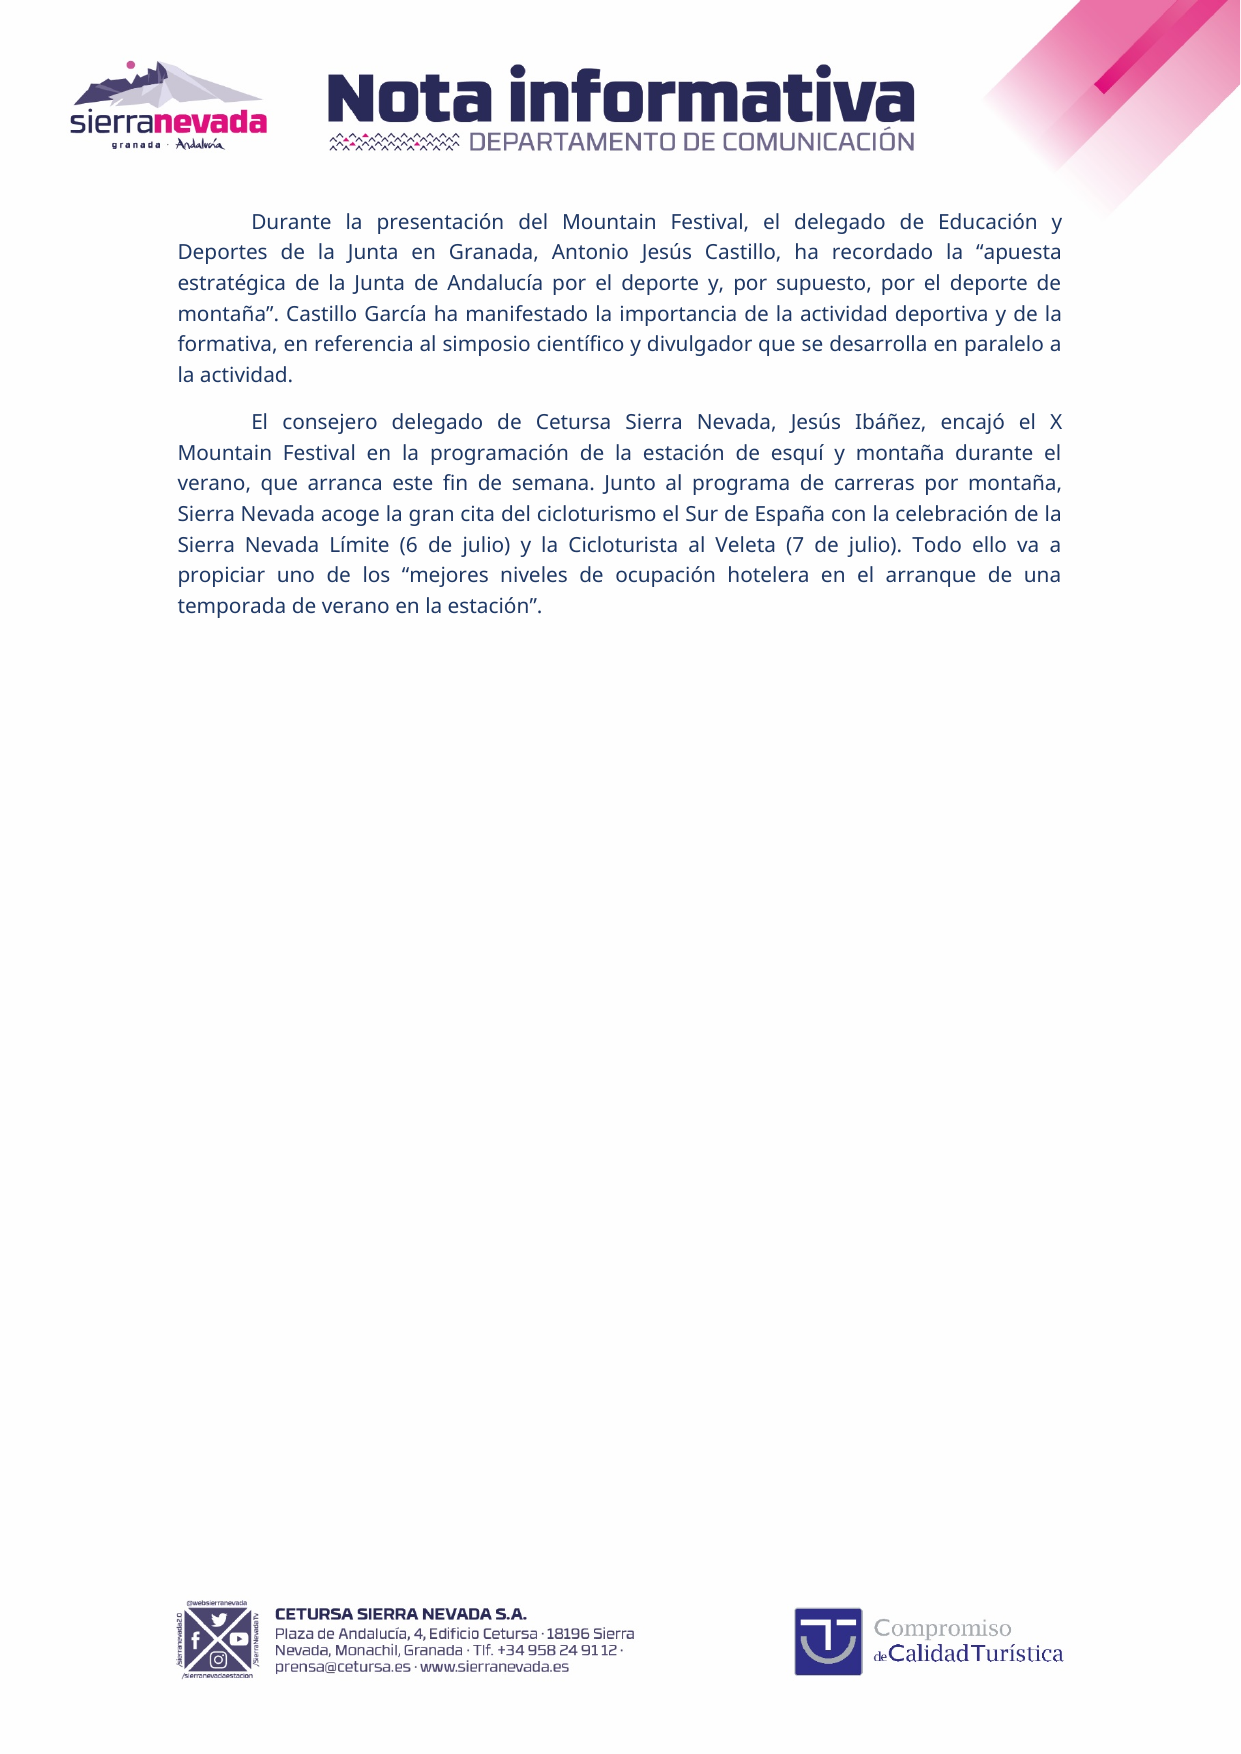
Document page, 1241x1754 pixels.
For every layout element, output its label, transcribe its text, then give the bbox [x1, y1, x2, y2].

text Durante la presentación del Mountain Festival, el delegado de Educación y Deportes de la Junta en Granada, Antonio Jesús Castillo, ha recordado la “apuesta estratégica de la Junta de Andalucía por el deporte y, por supuesto, por el deporte de montaña”. Castillo García ha manifestado la importancia de la actividad deportiva y de la formativa, en referencia al simposio científico y divulgador que se desarrolla en paralelo a la actividad. [177, 207, 1063, 388]
text El consejero delegado de Cetursa Sierra Nevada, Jesús Ibáñez, encajó el X Mountain Festival en la programación de la estación de esquí y montaña durante el verano, que arranca este fin de semana. Junto al programa de carreras por montaña, Sierra Nevada acoge la gran cita del cicloturismo el Sur de España con la celebración de la Sierra Nevada Límite (6 de julio) y la Cicloturista al Veleta (7 de julio). Todo ello va a propiciar uno de los “mejores niveles de ocupación hotelera en el arranque de una temporada de verano en la estación”. [177, 407, 1063, 619]
picture [0, 0, 1241, 1754]
